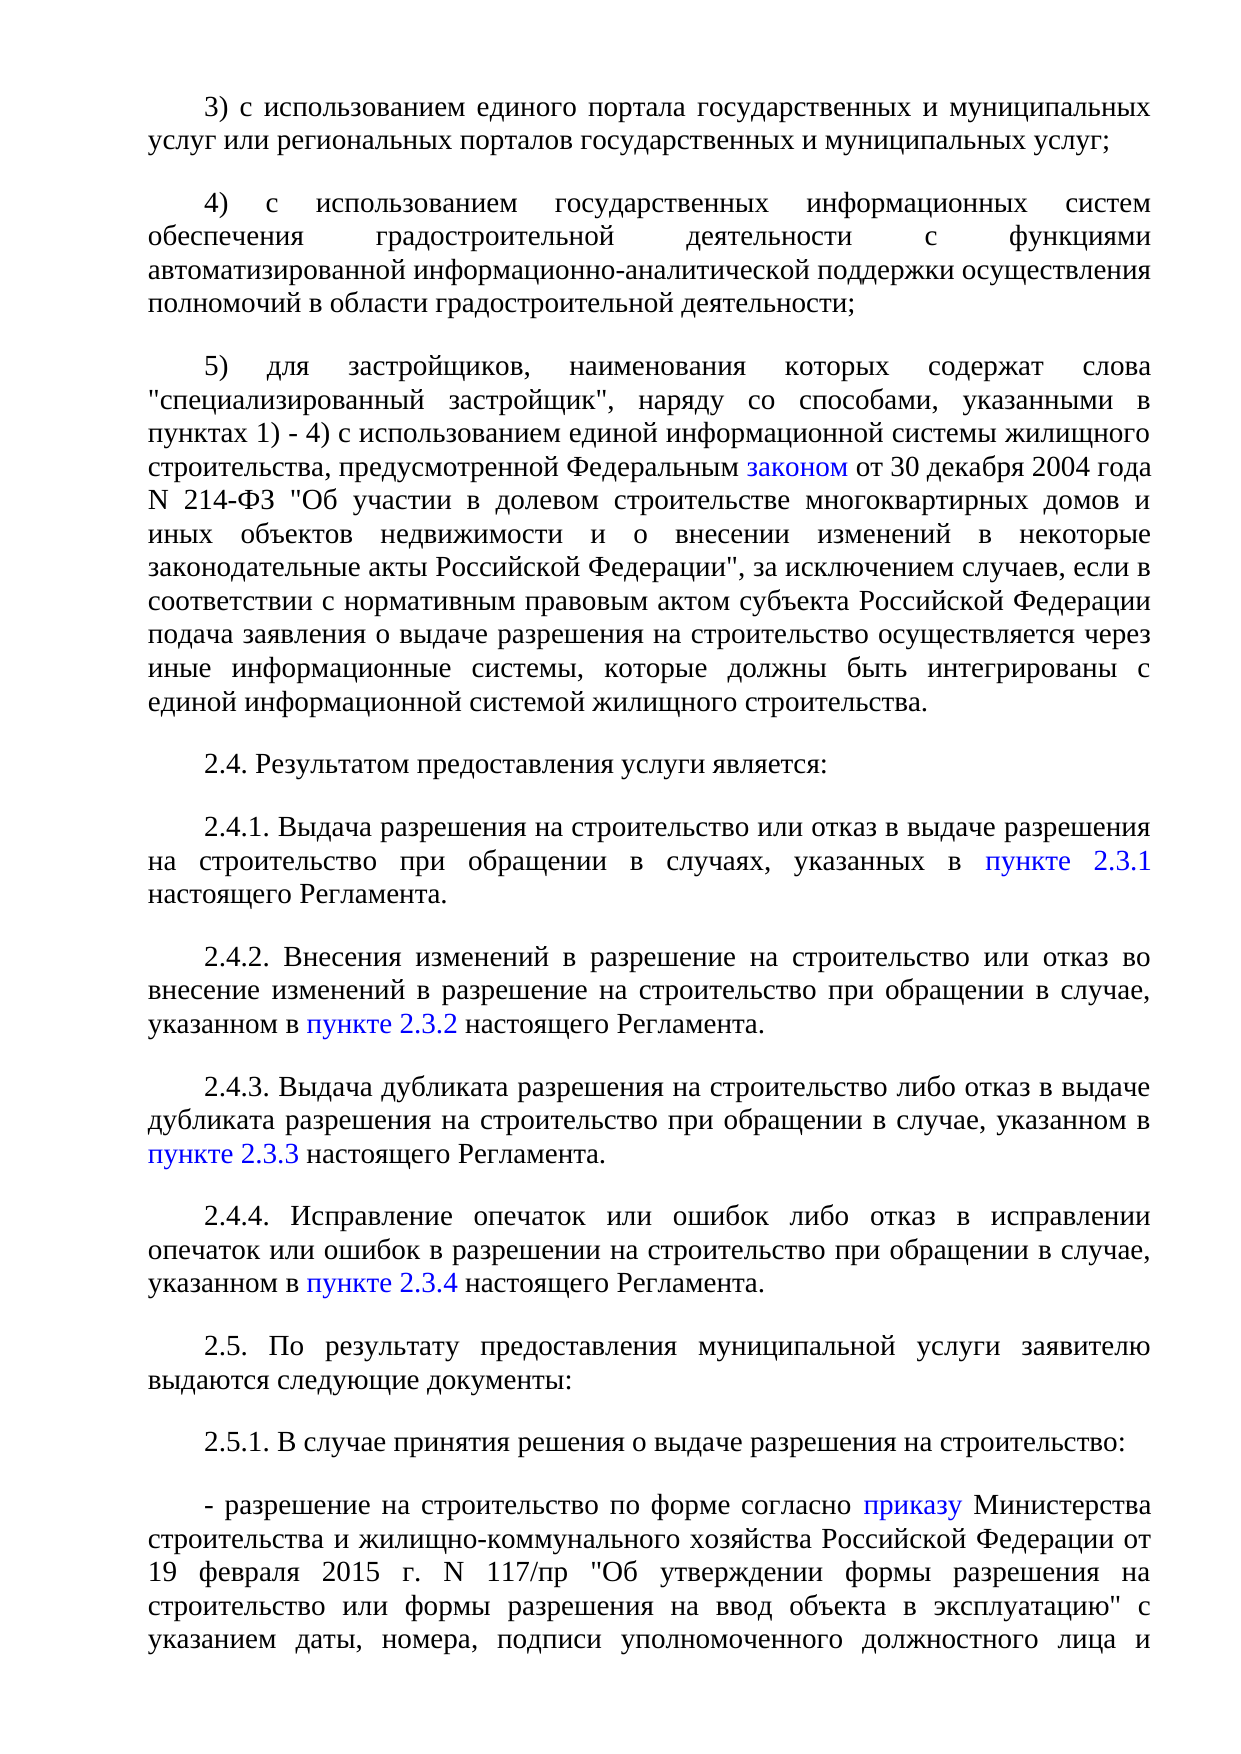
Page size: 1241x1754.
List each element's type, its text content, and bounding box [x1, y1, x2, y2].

text 3) с использованием единого портала государственных и муниципальных услуг или региональных порталов государственных и муниципальных услуг; [148, 89, 1152, 156]
text 2.5. По результату предоставления муниципальной услуги заявителю выдаются следующие документы: [148, 1328, 1152, 1395]
text 2.4.3. Выдача дубликата разрешения на строительство либо отказ в выдаче дубликата разрешения на строительство при обращении в случае, указанном в пункте 2.3.3 настоящего Регламента. [148, 1069, 1152, 1169]
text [148, 1487, 1152, 1655]
text 5) для застройщиков, наименования которых содержат слова "специализированный застройщик", наряду со способами, указанными в пунктах 1) - 4) с использованием единой информационной системы жилищного строительства, предусмотренной Федеральным законом от 30 декабря 2004 года N 214-ФЗ "Об участии в долевом строительстве многоквартирных домов и иных объектов недвижимости и о внесении изменений в некоторые законодательные акты Российской Федерации", за исключением случаев, если в соответствии с нормативным правовым актом субъекта Российской Федерации подача заявления о выдаче разрешения на строительство осуществляется через иные информационные системы, которые должны быть интегрированы с единой информационной системой жилищного строительства. [148, 348, 1152, 717]
text 2.4.2. Внесения изменений в разрешение на строительство или отказ во внесение изменений в разрешение на строительство при обращении в случае, указанном в пункте 2.3.2 настоящего Регламента. [148, 939, 1152, 1039]
text 2.4. Результатом предоставления услуги является: [148, 746, 1152, 780]
text 2.4.1. Выдача разрешения на строительство или отказ в выдаче разрешения на строительство при обращении в случаях, указанных в пункте 2.3.1 настоящего Регламента. [148, 809, 1152, 910]
text 2.5.1. В случае принятия решения о выдаче разрешения на строительство: [148, 1424, 1152, 1458]
text 2.4.4. Исправление опечаток или ошибок либо отказ в исправлении опечаток или ошибок в разрешении на строительство при обращении в случае, указанном в пункте 2.3.4 настоящего Регламента. [148, 1198, 1152, 1299]
text 4) с использованием государственных информационных систем обеспечения градостроительной деятельности с функциями автоматизированной информационно-аналитической поддержки осуществления полномочий в области градостроительной деятельности; [148, 185, 1152, 319]
